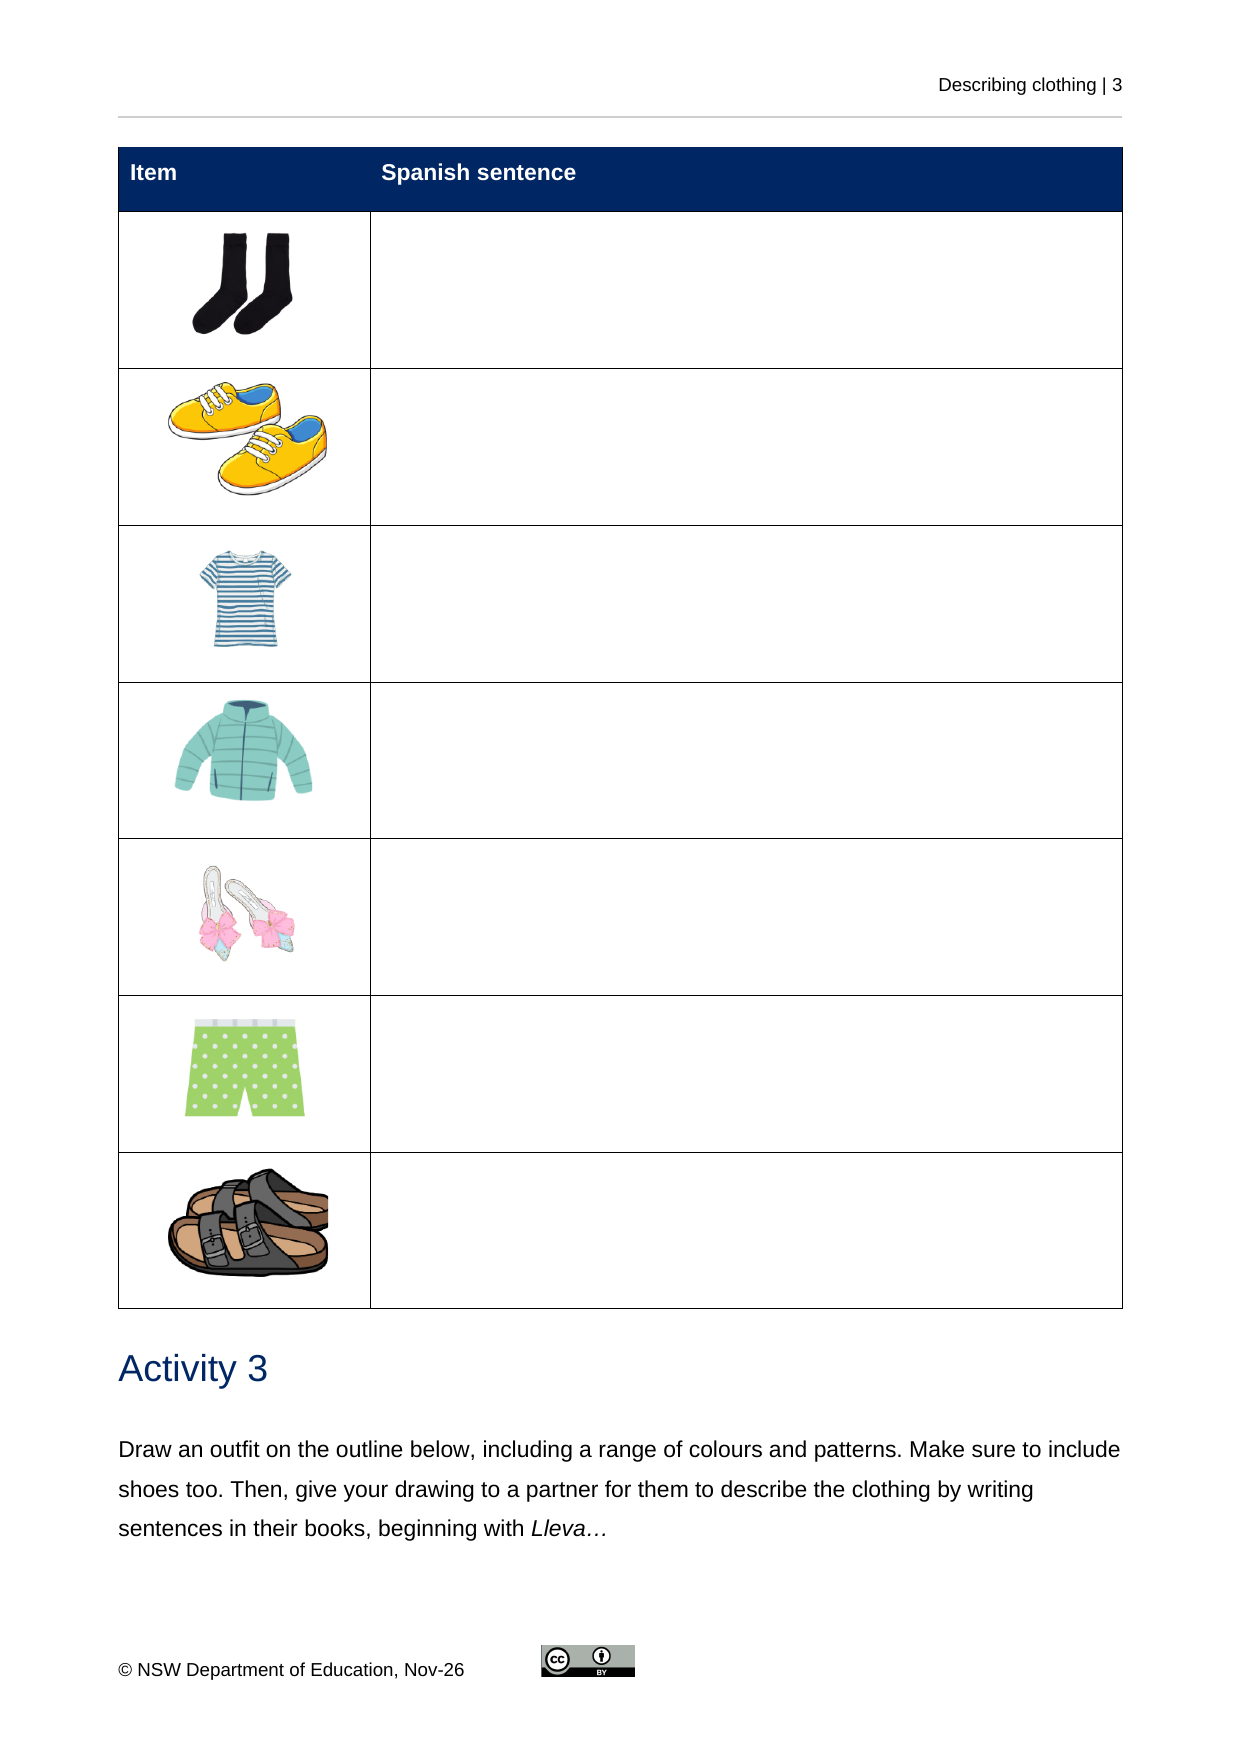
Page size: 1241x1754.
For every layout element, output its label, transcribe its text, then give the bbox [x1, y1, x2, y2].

table_cell [371, 683, 1122, 838]
picture [160, 1164, 329, 1283]
table_cell [119, 212, 370, 368]
text Draw an outfit on the outline below, including a range of colours and patterns. Make sure to include shoes too. Then, give your drawing to a partner for them to describe the clothing by writing sentences in their books, beginning with Lleva… [118, 1436, 1122, 1541]
table_cell [119, 369, 370, 524]
picture [188, 224, 301, 343]
table_cell [371, 369, 1122, 524]
subtitle Activity 3 [118, 1346, 1122, 1389]
table_cell [119, 996, 370, 1152]
table_cell [371, 212, 1122, 368]
picture [188, 537, 301, 656]
table_cell [371, 996, 1122, 1152]
picture [159, 380, 330, 499]
table_cell [371, 1153, 1122, 1308]
table_cell [119, 839, 370, 995]
table_header Spanish sentence [370, 147, 1122, 211]
table_cell [371, 839, 1122, 995]
picture [541, 1645, 635, 1677]
table_cell [119, 683, 370, 838]
picture [186, 851, 302, 970]
table_cell [119, 1153, 370, 1308]
table_header Item [119, 147, 370, 211]
picture [173, 694, 315, 813]
picture [177, 1007, 311, 1126]
table_cell [119, 526, 370, 681]
table_cell [371, 526, 1122, 681]
